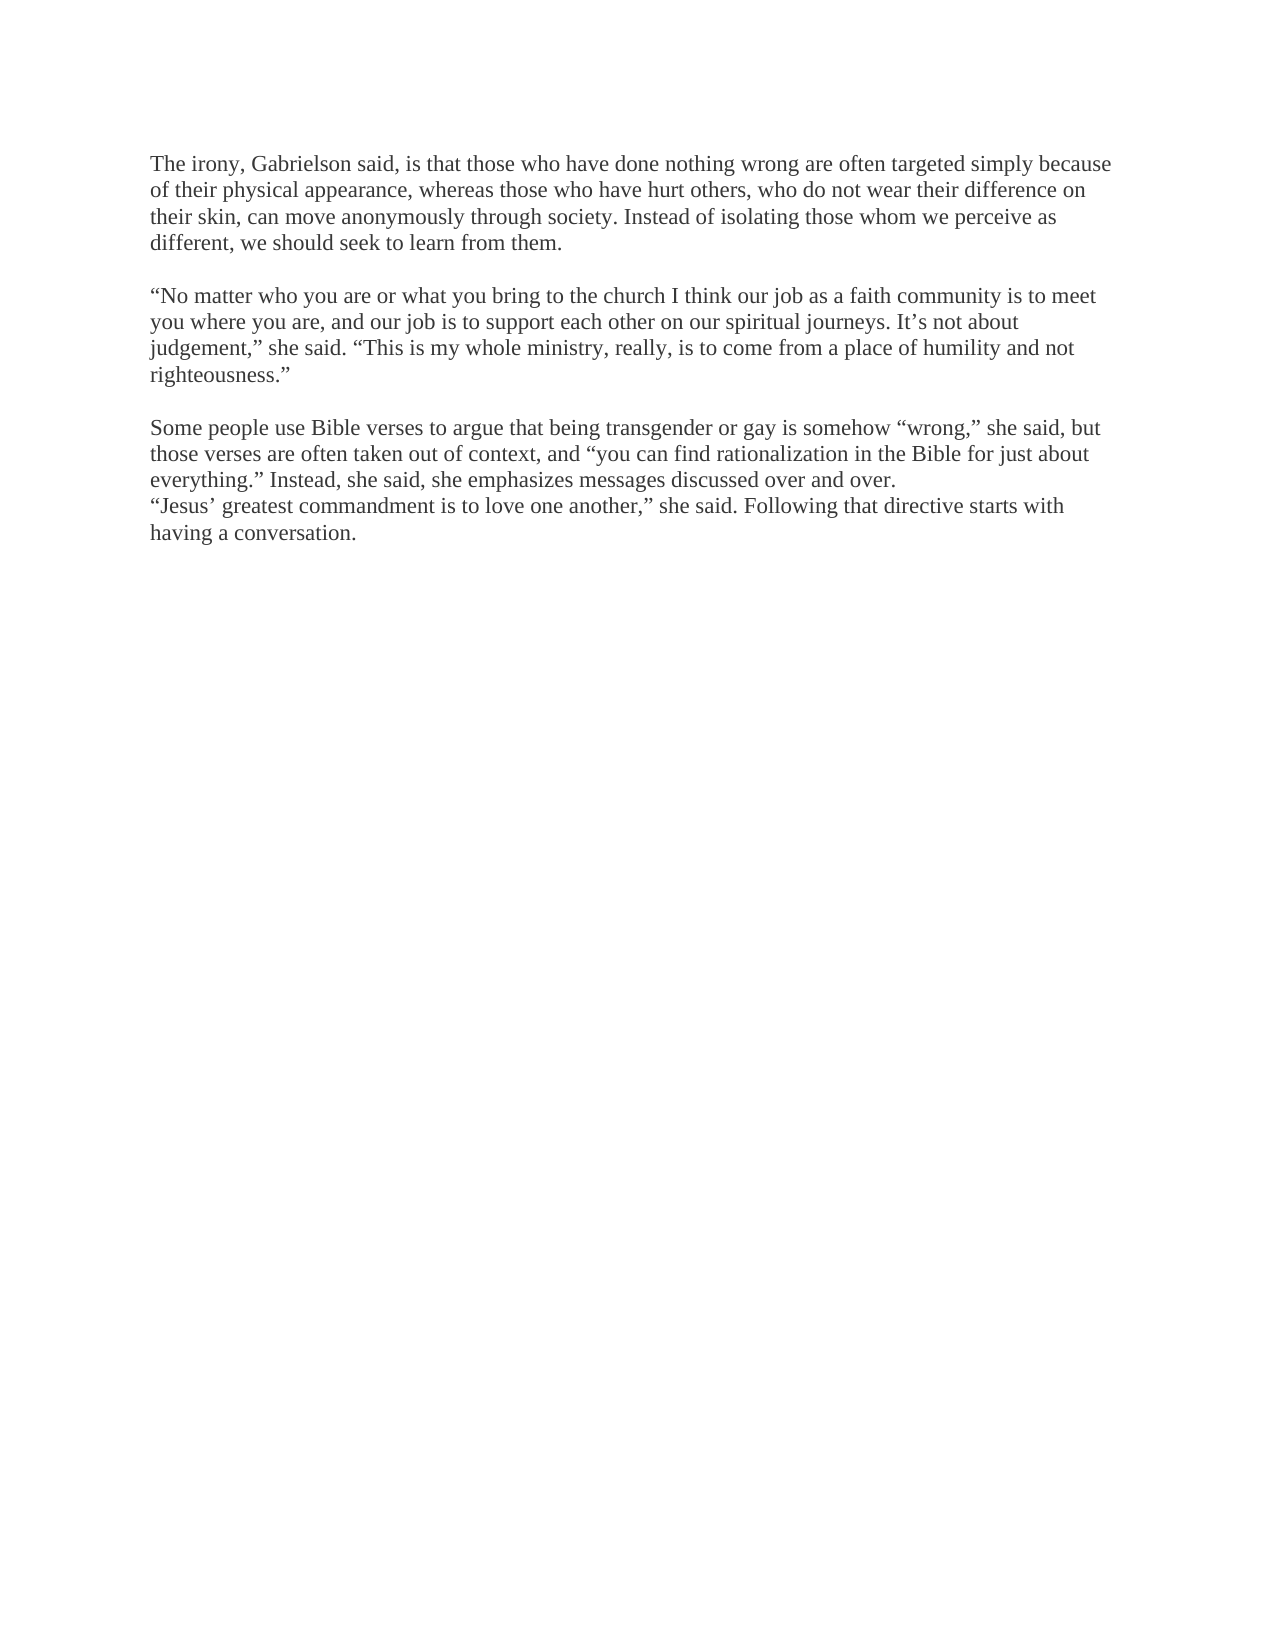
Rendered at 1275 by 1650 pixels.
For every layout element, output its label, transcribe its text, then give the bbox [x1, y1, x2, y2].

text Some people use Bible verses to argue that being transgender or gay is somehow “wrong,” she said, but those verses are often taken out of context, and “you can find rationalization in the Bible for just about everything.” Instead, she said, she emphasizes messages discussed over and over. [150, 413, 1125, 493]
text “Jesus’ greatest commandment is to love one another,” she said. Following that directive starts with having a conversation. [150, 493, 1125, 545]
text The irony, Gabrielson said, is that those who have done nothing wrong are often targeted simply because of their physical appearance, whereas those who have hurt others, who do not wear their difference on their skin, can move anonymously through society. Instead of isolating those whom we perceive as different, we should seek to learn from them. [150, 150, 1125, 255]
text “No matter who you are or what you bring to the church I think our job as a faith community is to meet you where you are, and our job is to support each other on our spiritual journeys. It’s not about judgement,” she said. “This is my whole ministry, really, is to come from a place of humility and not righteousness.” [150, 282, 1125, 387]
